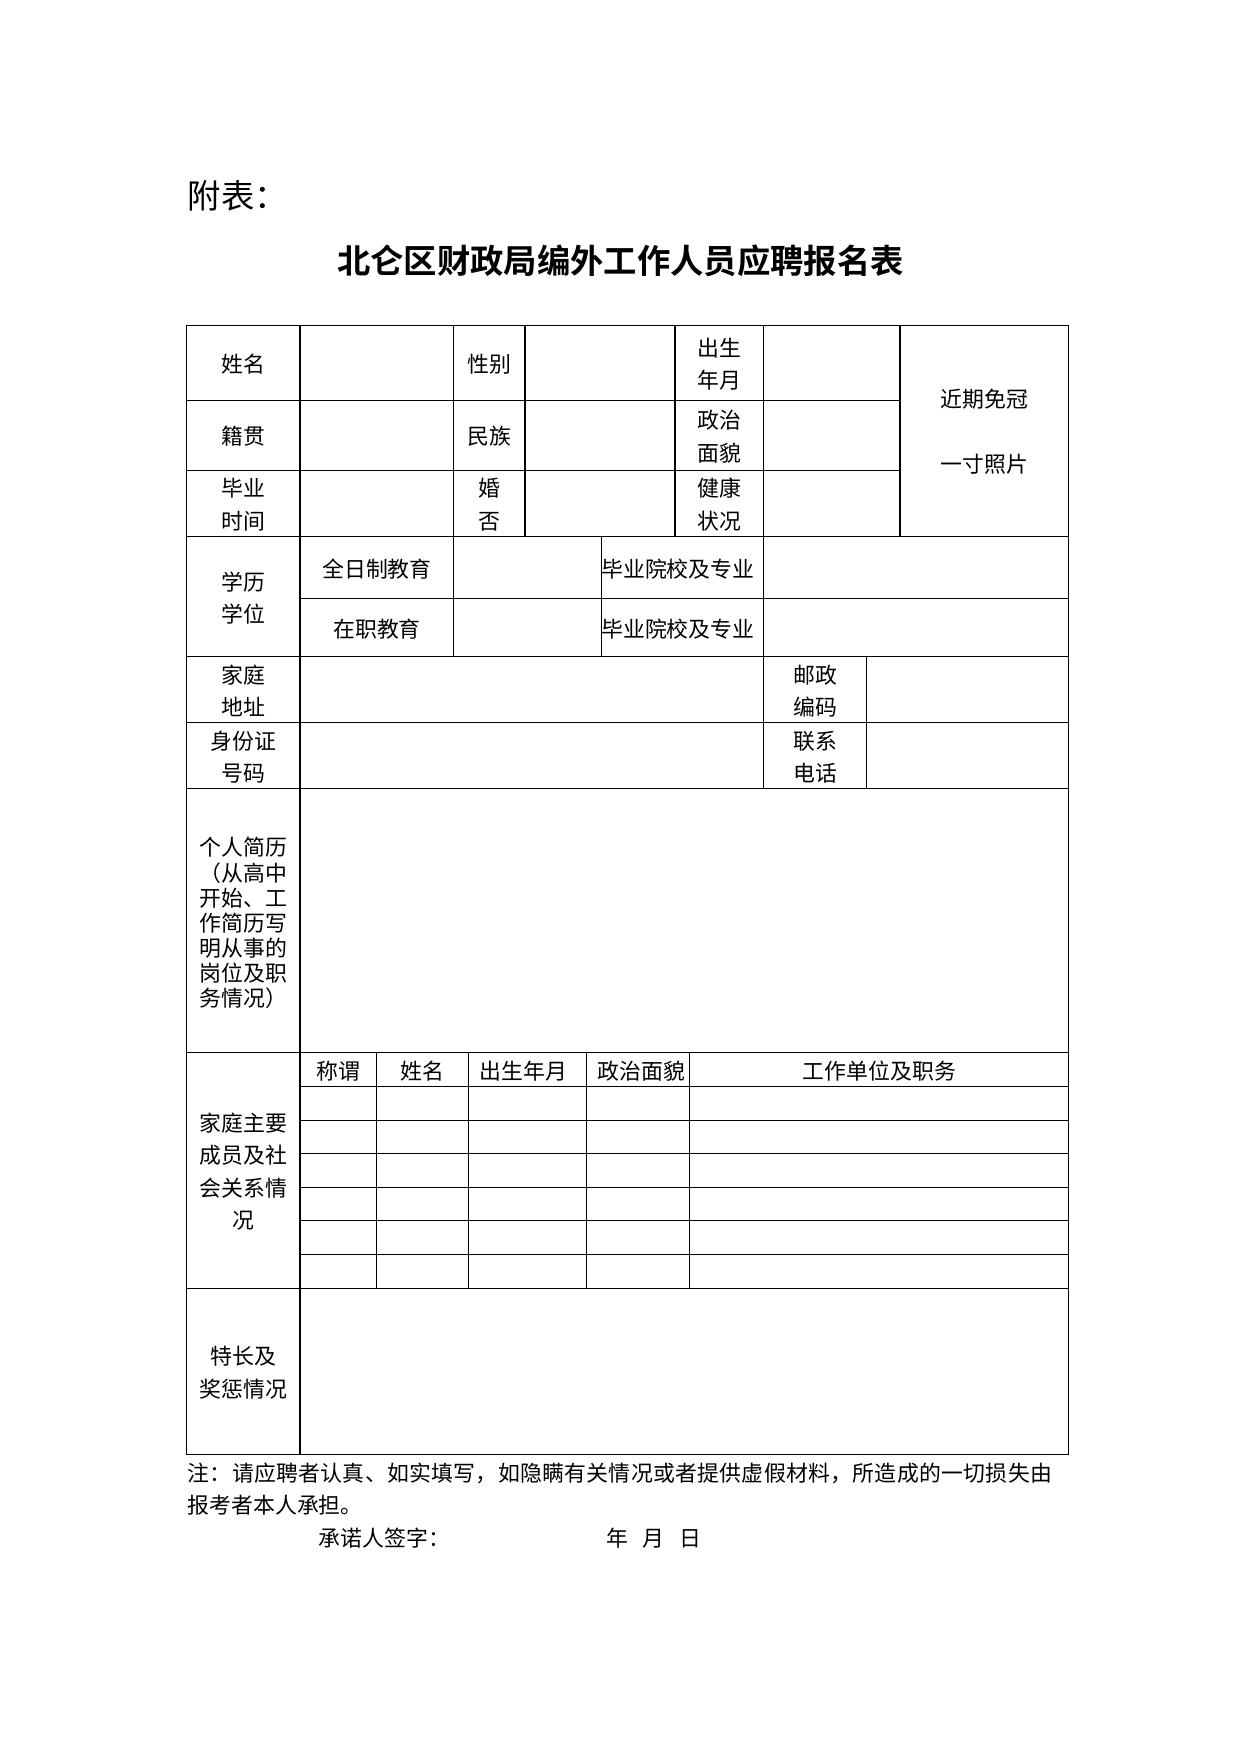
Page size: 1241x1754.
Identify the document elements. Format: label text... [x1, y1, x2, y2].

table_cell [526, 401, 674, 470]
table_cell [587, 1255, 689, 1287]
table_cell [469, 1221, 586, 1254]
table_cell [587, 1154, 689, 1187]
table_cell 在职教育 [301, 599, 453, 656]
table_cell [301, 1289, 1068, 1454]
table_cell [301, 657, 763, 722]
table_cell 学历 学位 [187, 537, 299, 656]
table_header 姓名 [187, 326, 299, 400]
table_cell [587, 1087, 689, 1120]
table_cell [587, 1121, 689, 1153]
table_cell [764, 537, 1068, 598]
table_cell [690, 1121, 1068, 1153]
table_cell 姓名 [377, 1053, 468, 1086]
table_header 近期免冠 一寸照片 [901, 326, 1068, 536]
table_cell [301, 1188, 376, 1220]
table_cell [454, 599, 601, 656]
table_cell 身份证 号码 [187, 723, 299, 788]
table_cell [301, 723, 763, 788]
table_cell 工作单位及职务 [690, 1053, 1068, 1086]
table_cell 出生年月 [469, 1053, 586, 1086]
table_cell [301, 1121, 376, 1153]
table_cell [867, 723, 1068, 788]
table_header 出生 年月 [676, 326, 763, 400]
table_cell 家庭 地址 [187, 657, 299, 722]
table_cell [764, 401, 899, 470]
table_cell [690, 1154, 1068, 1187]
table_cell [301, 1255, 376, 1287]
table_cell 家庭主要成员及社会关系情况 [187, 1053, 299, 1287]
subtitle 北仑区财政局编外工作人员应聘报名表 [187, 227, 1053, 292]
table_cell [690, 1087, 1068, 1120]
table_cell 毕业院校及专业 [602, 599, 763, 656]
table_cell [469, 1087, 586, 1120]
table_cell [526, 471, 674, 536]
table_cell 个人简历 （从高中开始、工作简历写明从事的岗位及职务情况） [187, 789, 299, 1052]
table_cell [301, 1087, 376, 1120]
table_cell 政治 面貌 [676, 401, 763, 470]
table_cell [867, 657, 1068, 722]
table_cell [469, 1255, 586, 1287]
table_cell [301, 471, 453, 536]
table_cell [301, 401, 453, 470]
table_cell 联系 电话 [764, 723, 866, 788]
table_cell 毕业院校及专业 [602, 537, 763, 598]
table_cell [301, 1221, 376, 1254]
table_cell 民族 [454, 401, 524, 470]
table_cell [454, 537, 601, 598]
table_cell [377, 1087, 468, 1120]
text 注：请应聘者认真、如实填写，如隐瞒有关情况或者提供虚假材料，所造成的一切损失由报考者本人承担。 [187, 1455, 1053, 1520]
table_cell [377, 1221, 468, 1254]
table_cell [377, 1255, 468, 1287]
table_cell 毕业 时间 [187, 471, 299, 536]
table_cell [301, 1154, 376, 1187]
table_cell [377, 1188, 468, 1220]
table_header [301, 326, 453, 400]
table_cell 全日制教育 [301, 537, 453, 598]
table_header [526, 326, 674, 400]
table_cell [469, 1154, 586, 1187]
table_cell 称谓 [301, 1053, 376, 1086]
text 附表： [187, 162, 1053, 227]
table_cell [469, 1188, 586, 1220]
text 承诺人签字： 年 月 日 [187, 1520, 1053, 1553]
table_cell 邮政 编码 [764, 657, 866, 722]
table_cell [587, 1221, 689, 1254]
table_cell [764, 599, 1068, 656]
table_cell [690, 1221, 1068, 1254]
table_cell 健康 状况 [676, 471, 763, 536]
table_cell 婚 否 [454, 471, 524, 536]
table_cell [301, 789, 1068, 1052]
table_cell [469, 1121, 586, 1153]
table_cell [587, 1188, 689, 1220]
table_cell [377, 1154, 468, 1187]
table_cell [690, 1188, 1068, 1220]
table_header 性别 [454, 326, 524, 400]
table_cell 籍贯 [187, 401, 299, 470]
table_cell [377, 1121, 468, 1153]
table_header [764, 326, 899, 400]
table_cell 政治面貌 [587, 1053, 689, 1086]
table_cell [764, 471, 899, 536]
table_cell 特长及 奖惩情况 [187, 1289, 299, 1454]
table_cell [690, 1255, 1068, 1287]
